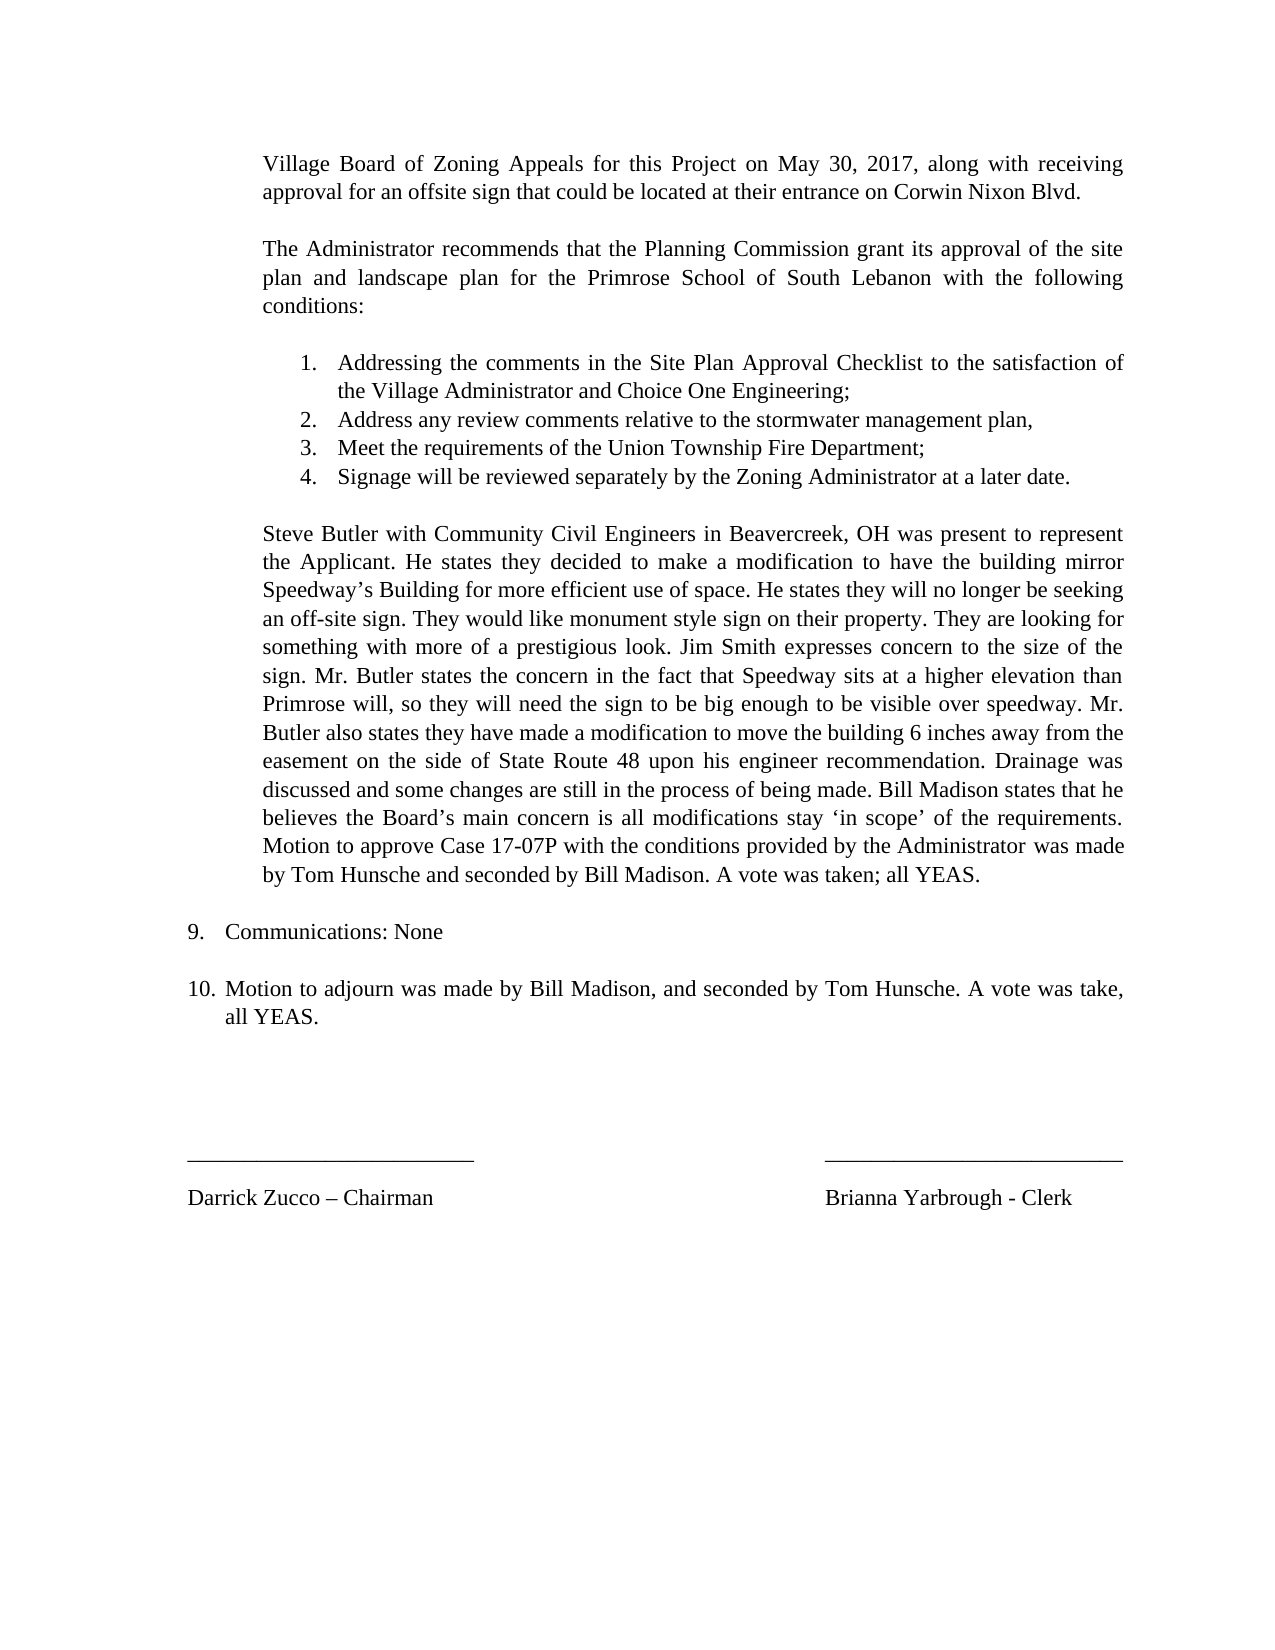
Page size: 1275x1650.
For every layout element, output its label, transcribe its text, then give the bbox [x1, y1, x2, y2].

list Meet the requirements of the Union Township Fire Department; [300, 434, 1125, 461]
text _________________________ __________________________ [187, 1138, 1125, 1165]
list Motion to adjourn was made by Bill Madison, and seconded by Tom Hunsche. A vote was take, all YEAS. [187, 975, 1125, 1029]
list Signage will be reviewed separately by the Zoning Administrator at a later date. [300, 463, 1125, 489]
list Address any review comments relative to the stormwater management plan, [300, 406, 1125, 432]
text Darrick Zucco – Chairman Brianna Yarbrough - Clerk [187, 1183, 1125, 1210]
list The Administrator recommends that the Planning Commission grant its approval of the site plan and landscape plan for the Primrose School of South Lebanon with the following conditions: [262, 235, 1125, 318]
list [225, 150, 1125, 205]
list Addressing the comments in the Site Plan Approval Checklist to the satisfaction of the Village Administrator and Choice One Engineering; [300, 349, 1125, 404]
list Communications: None [187, 918, 1125, 944]
list Steve Butler with Community Civil Engineers in Beavercreek, OH was present to represent the Applicant. He states they decided to make a modification to have the building mirror Speedway’s Building for more efficient use of space. He states they will no longer be seeking an off-site sign. They would like monument style sign on their property. They are looking for something with more of a prestigious look. Jim Smith expresses concern to the size of the sign. Mr. Butler states the concern in the fact that Speedway sits at a higher elevation than Primrose will, so they will need the sign to be big enough to be visible over speedway. Mr. Butler also states they have made a modification to move the building 6 inches away from the easement on the side of State Route 48 upon his engineer recommendation. Drainage was discussed and some changes are still in the process of being made. Bill Madison states that he believes the Board’s main concern is all modifications stay ‘in scope’ of the requirements. Motion to approve Case 17-07P with the conditions provided by the Administrator was made by Tom Hunsche and seconded by Bill Madison. A vote was taken; all YEAS. [262, 520, 1125, 887]
